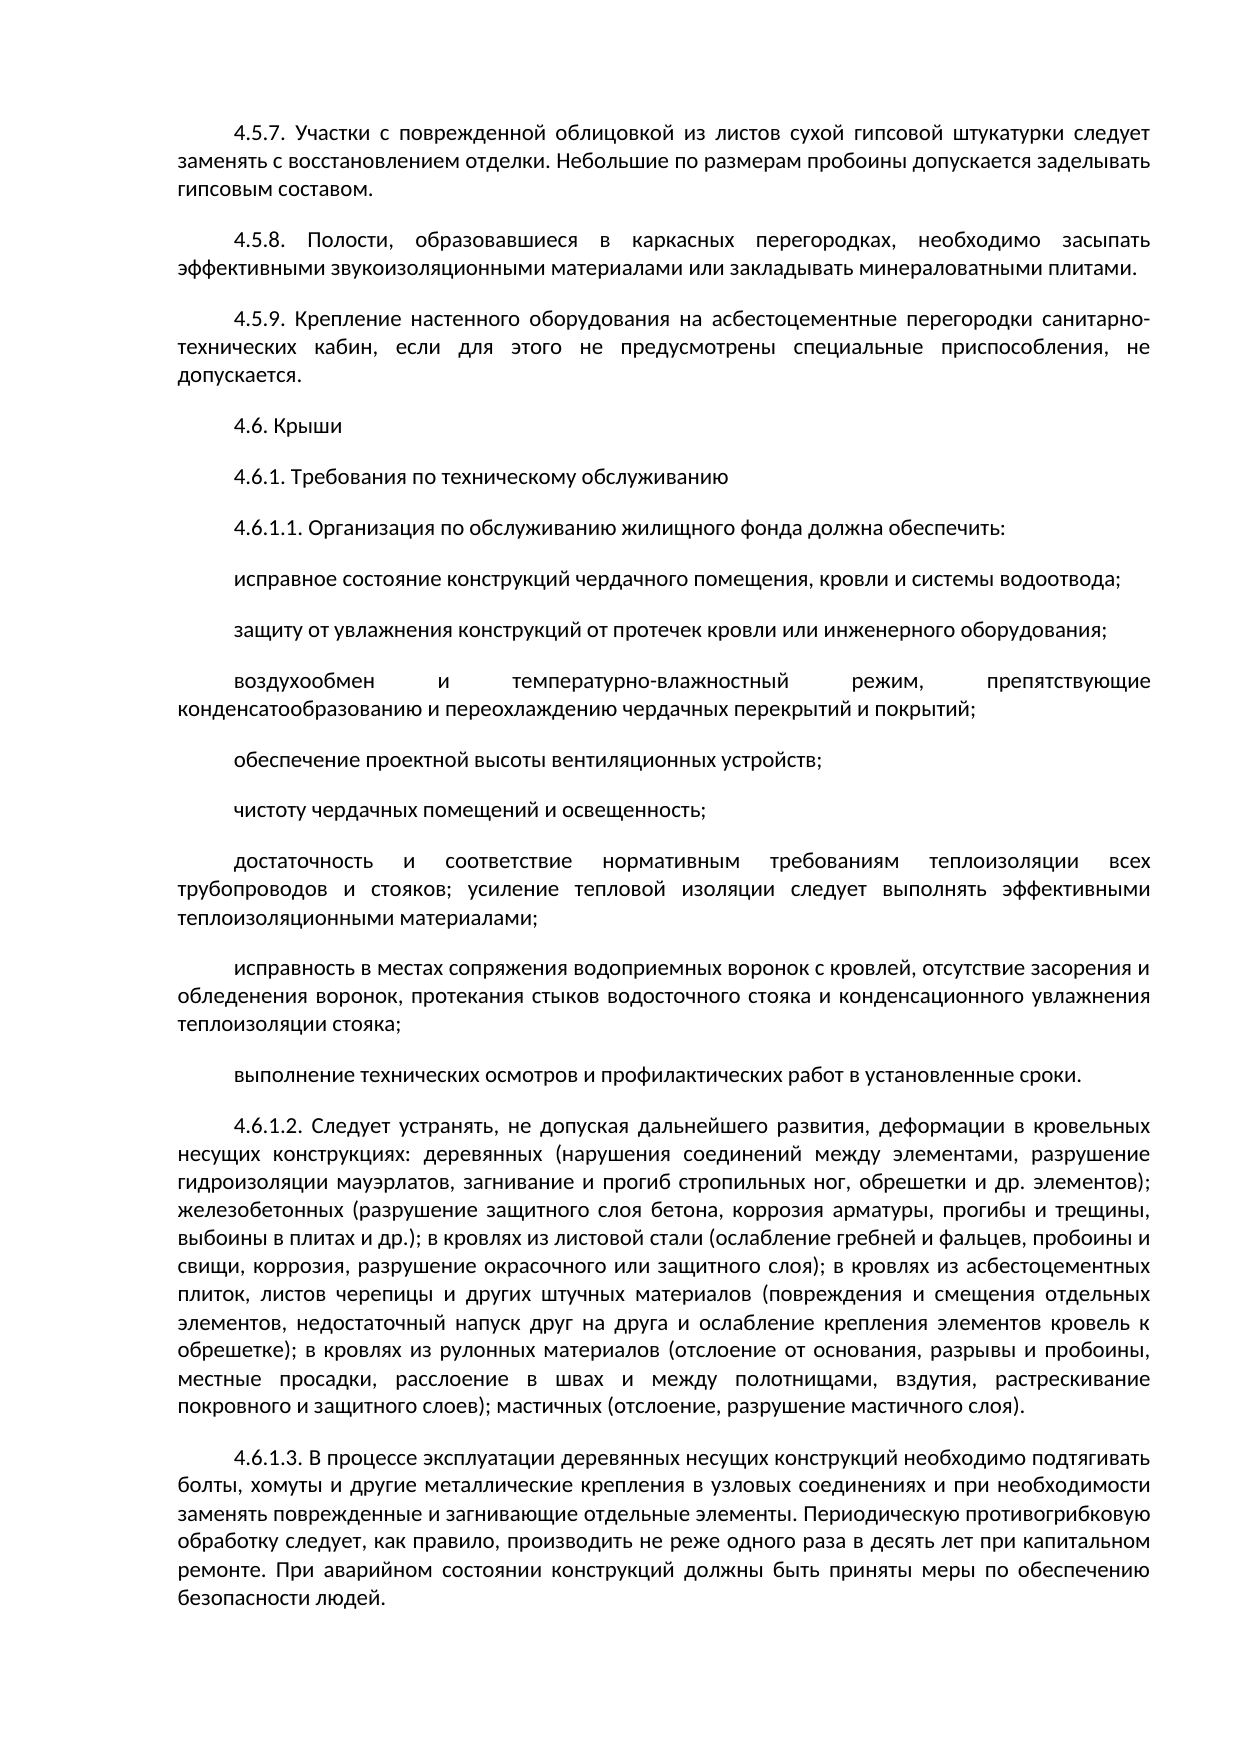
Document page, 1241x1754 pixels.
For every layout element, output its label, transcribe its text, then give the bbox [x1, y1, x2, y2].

text 4.5.9. Крепление настенного оборудования на асбестоцементные перегородки санитарно-технических кабин, если для этого не предусмотрены специальные приспособления, не допускается. [177, 304, 1152, 388]
text выполнение технических осмотров и профилактических работ в установленные сроки. [177, 1061, 1152, 1088]
text достаточность и соответствие нормативным требованиям теплоизоляции всех трубопроводов и стояков; усиление тепловой изоляции следует выполнять эффективными теплоизоляционными материалами; [177, 847, 1152, 931]
text 4.5.8. Полости, образовавшиеся в каркасных перегородках, необходимо засыпать эффективными звукоизоляционными материалами или закладывать минераловатными плитами. [177, 225, 1152, 281]
text 4.5.7. Участки с поврежденной облицовкой из листов сухой гипсовой штукатурки следует заменять с восстановлением отделки. Небольшие по размерам пробоины допускается заделывать гипсовым составом. [177, 118, 1152, 202]
text 4.6.1.2. Следует устранять, не допуская дальнейшего развития, деформации в кровельных несущих конструкциях: деревянных (нарушения соединений между элементами, разрушение гидроизоляции мауэрлатов, загнивание и прогиб стропильных ног, обрешетки и др. элементов); железобетонных (разрушение защитного слоя бетона, коррозия арматуры, прогибы и трещины, выбоины в плитах и др.); в кровлях из листовой стали (ослабление гребней и фальцев, пробоины и свищи, коррозия, разрушение окрасочного или защитного слоя); в кровлях из асбестоцементных плиток, листов черепицы и других штучных материалов (повреждения и смещения отдельных элементов, недостаточный напуск друг на друга и ослабление крепления элементов кровель к обрешетке); в кровлях из рулонных материалов (отслоение от основания, разрывы и пробоины, местные просадки, расслоение в швах и между полотнищами, вздутия, растрескивание покровного и защитного слоев); мастичных (отслоение, разрушение мастичного слоя). [177, 1111, 1152, 1420]
text исправность в местах сопряжения водоприемных воронок с кровлей, отсутствие засорения и обледенения воронок, протекания стыков водосточного стояка и конденсационного увлажнения теплоизоляции стояка; [177, 953, 1152, 1038]
text воздухообмен и температурно-влажностный режим, препятствующие конденсатообразованию и переохлаждению чердачных перекрытий и покрытий; [177, 666, 1152, 722]
text 4.6.1.3. В процессе эксплуатации деревянных несущих конструкций необходимо подтягивать болты, хомуты и другие металлические крепления в узловых соединениях и при необходимости заменять поврежденные и загнивающие отдельные элементы. Периодическую противогрибковую обработку следует, как правило, производить не реже одного раза в десять лет при капитальном ремонте. При аварийном состоянии конструкций должны быть приняты меры по обеспечению безопасности людей. [177, 1443, 1152, 1611]
text чистоту чердачных помещений и освещенность; [177, 796, 1152, 824]
text 4.6.1.1. Организация по обслуживанию жилищного фонда должна обеспечить: [177, 513, 1152, 541]
text исправное состояние конструкций чердачного помещения, кровли и системы водоотвода; [177, 564, 1152, 592]
text защиту от увлажнения конструкций от протечек кровли или инженерного оборудования; [177, 615, 1152, 643]
text обеспечение проектной высоты вентиляционных устройств; [177, 745, 1152, 773]
text 4.6. Крыши [177, 411, 1152, 439]
text 4.6.1. Требования по техническому обслуживанию [177, 462, 1152, 490]
